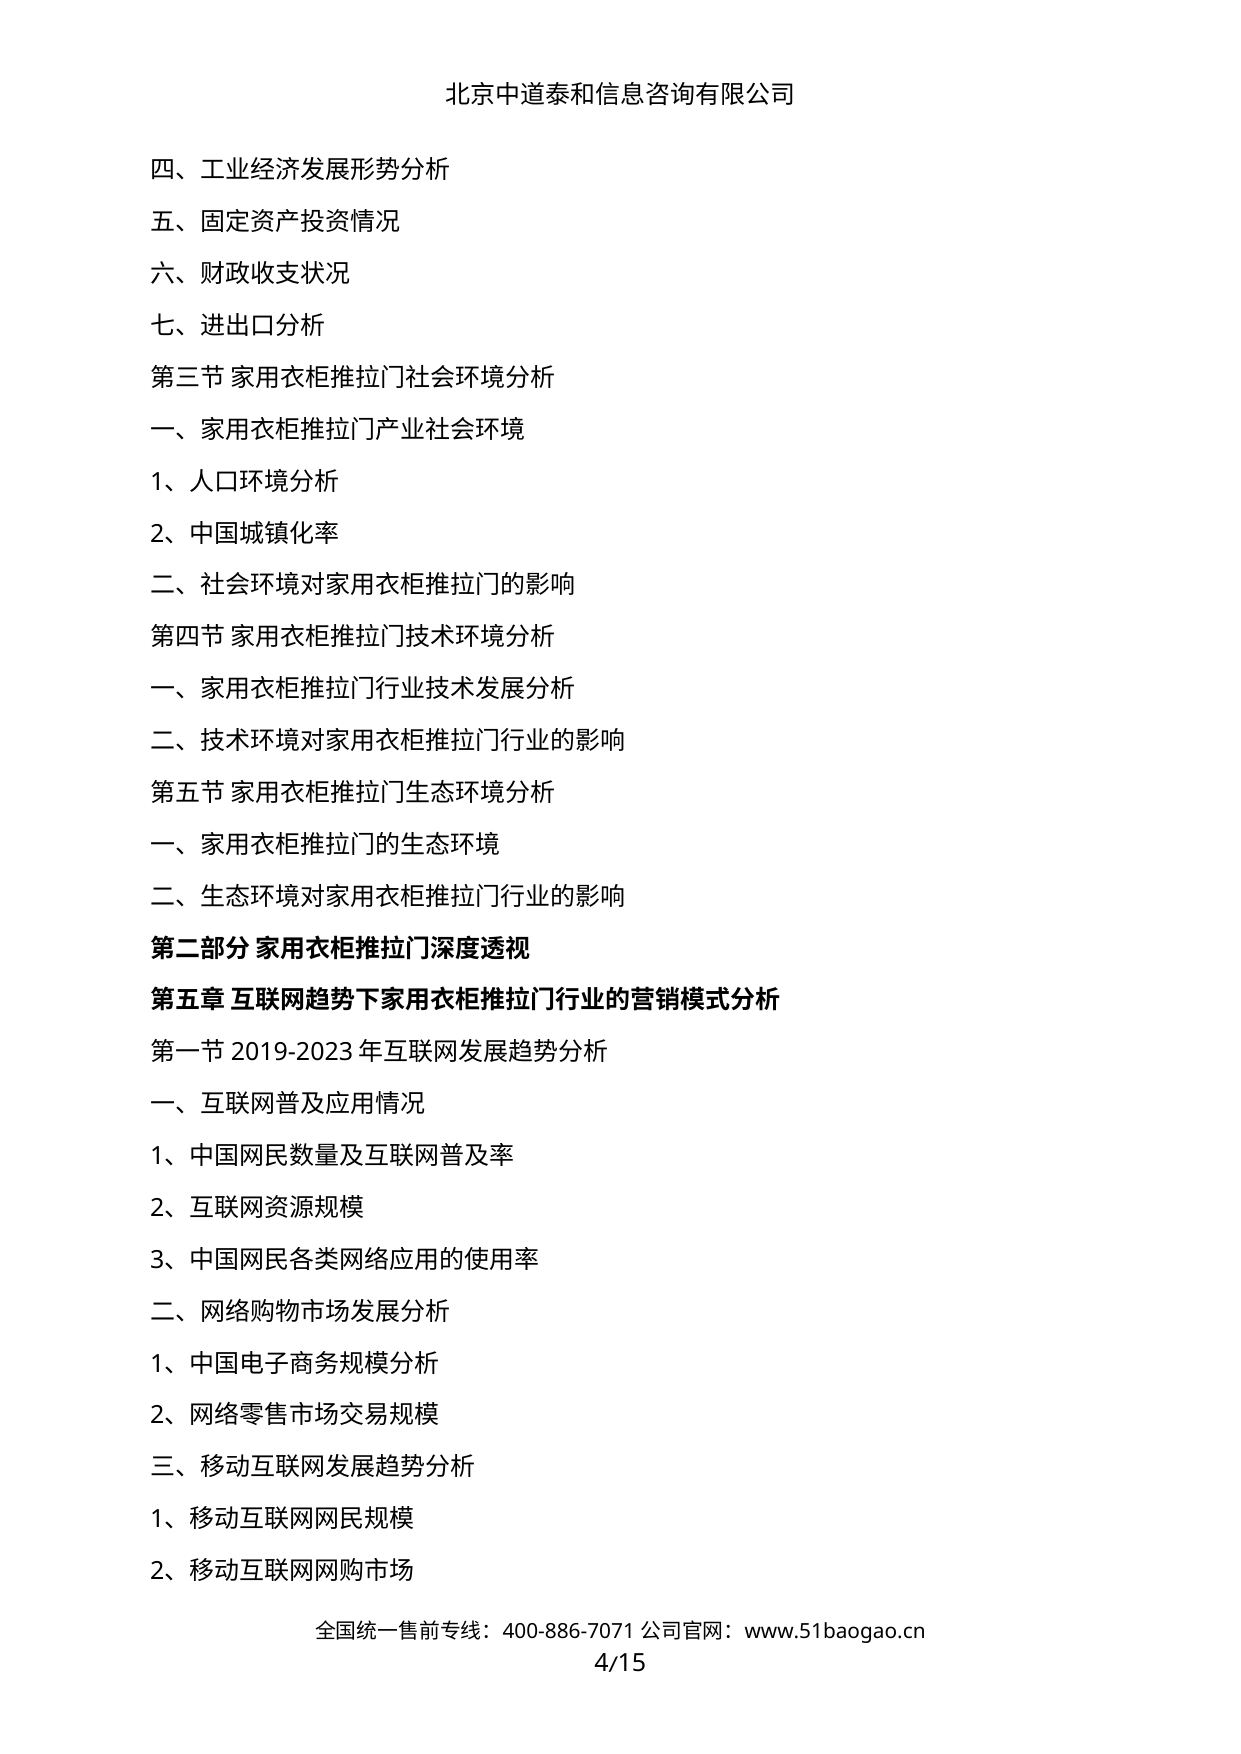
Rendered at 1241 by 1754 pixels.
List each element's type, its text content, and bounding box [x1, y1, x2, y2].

text 一、家用衣柜推拉门产业社会环境 [150, 409, 1090, 446]
text 1、移动互联网网民规模 [150, 1499, 1090, 1535]
text 第三节 家用衣柜推拉门社会环境分析 [150, 357, 1090, 394]
text 1、中国网民数量及互联网普及率 [150, 1136, 1090, 1172]
text 七、进出口分析 [150, 306, 1090, 342]
text 2、中国城镇化率 [150, 513, 1090, 549]
text 二、生态环境对家用衣柜推拉门行业的影响 [150, 876, 1090, 912]
text 2、移动互联网网购市场 [150, 1551, 1090, 1587]
text 第一节 2019-2023年互联网发展趋势分析 [150, 1032, 1090, 1068]
text 五、固定资产投资情况 [150, 202, 1090, 238]
text 一、家用衣柜推拉门的生态环境 [150, 824, 1090, 861]
text 1、中国电子商务规模分析 [150, 1343, 1090, 1379]
text 二、网络购物市场发展分析 [150, 1291, 1090, 1327]
text 第五节 家用衣柜推拉门生态环境分析 [150, 772, 1090, 809]
text 六、财政收支状况 [150, 254, 1090, 290]
text 一、家用衣柜推拉门行业技术发展分析 [150, 669, 1090, 705]
text 2、网络零售市场交易规模 [150, 1395, 1090, 1431]
text 三、移动互联网发展趋势分析 [150, 1447, 1090, 1483]
text 1、人口环境分析 [150, 461, 1090, 497]
text 3、中国网民各类网络应用的使用率 [150, 1239, 1090, 1276]
text 二、社会环境对家用衣柜推拉门的影响 [150, 565, 1090, 601]
text 二、技术环境对家用衣柜推拉门行业的影响 [150, 721, 1090, 757]
text 第五章 互联网趋势下家用衣柜推拉门行业的营销模式分析 [150, 980, 1090, 1016]
text 第四节 家用衣柜推拉门技术环境分析 [150, 617, 1090, 653]
text 一、互联网普及应用情况 [150, 1084, 1090, 1120]
text 2、互联网资源规模 [150, 1187, 1090, 1224]
text 四、工业经济发展形势分析 [150, 150, 1090, 186]
text 第二部分 家用衣柜推拉门深度透视 [150, 928, 1090, 964]
